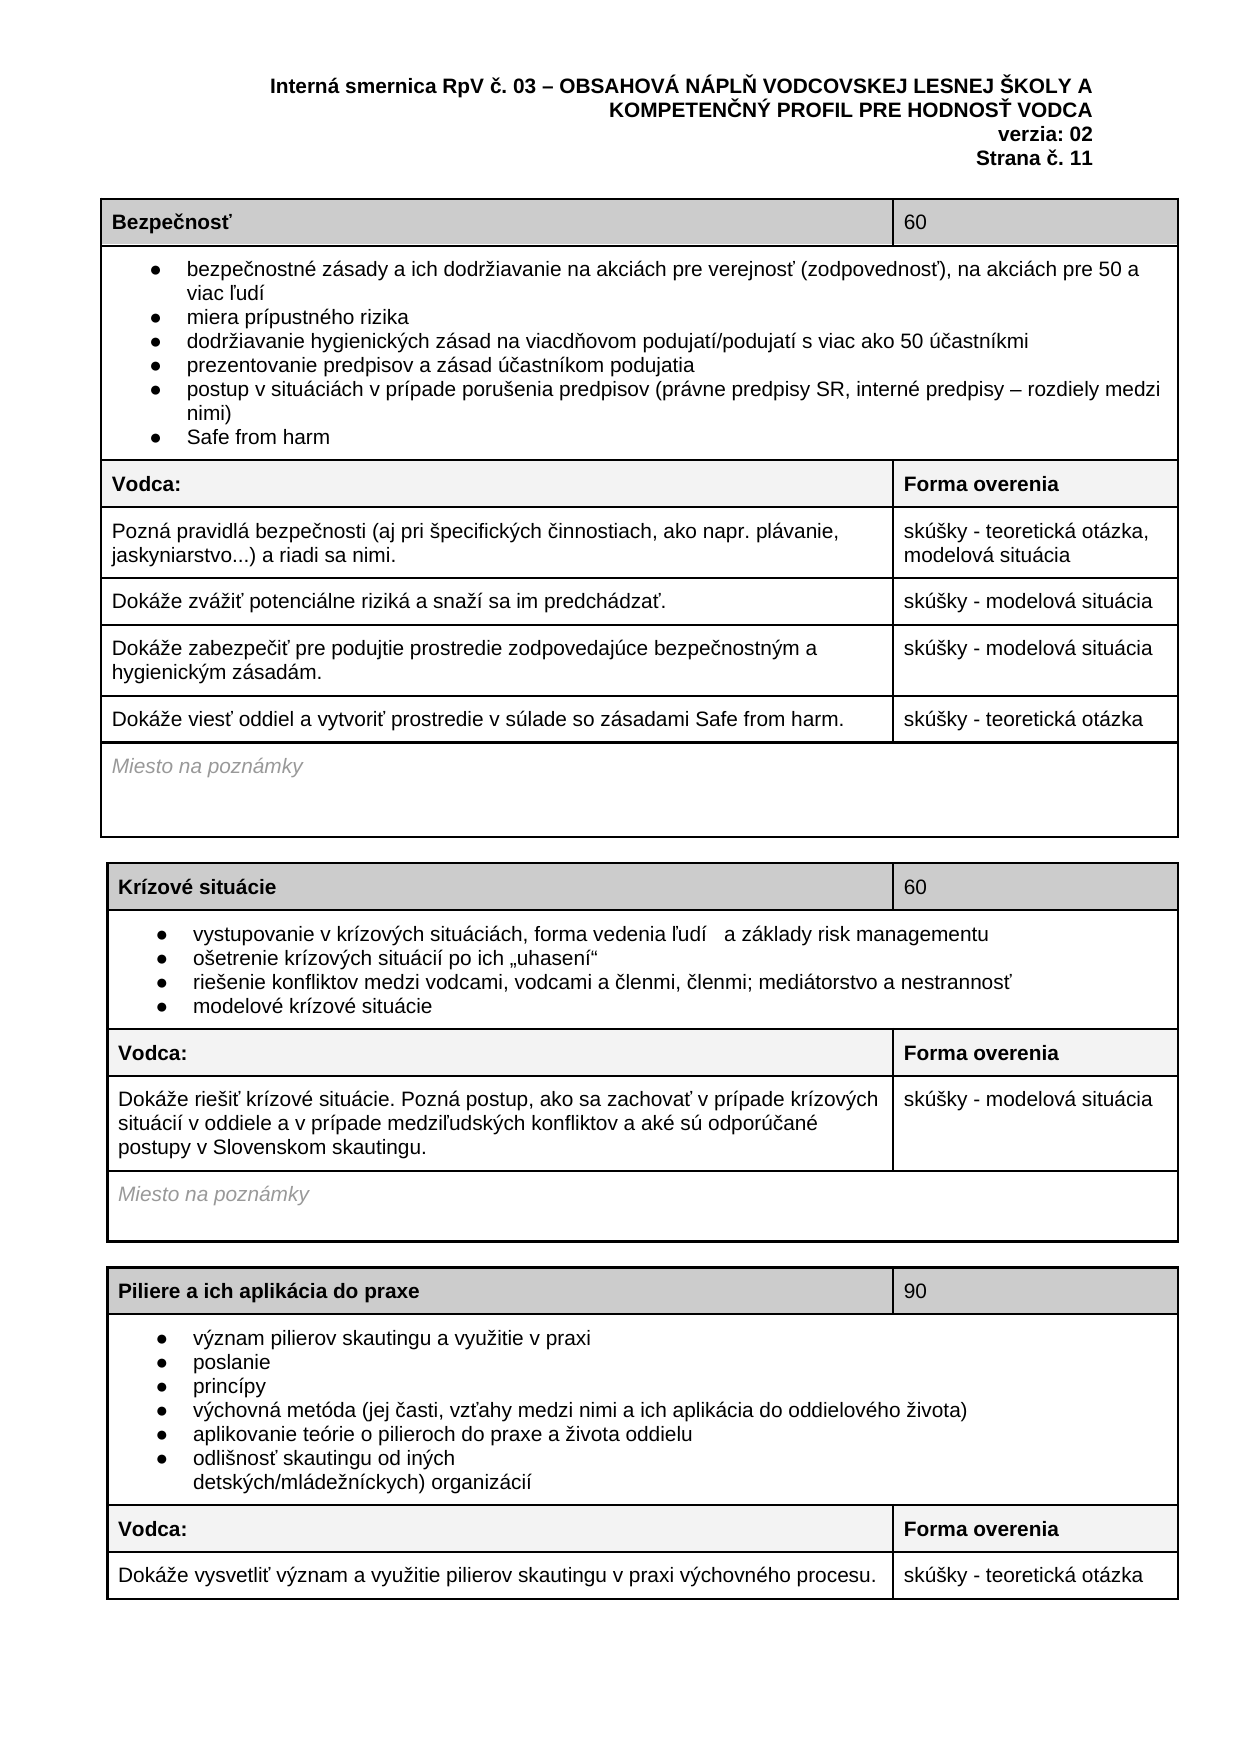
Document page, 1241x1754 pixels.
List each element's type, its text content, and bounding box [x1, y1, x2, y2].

table_cell Dokáže vysvetliť význam a využitie pilierov skautingu v praxi výchovného procesu. [109, 1553, 892, 1598]
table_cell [894, 1553, 1177, 1598]
table_cell skúšky - modelová situácia [894, 579, 1177, 624]
table_cell skúšky - modelová situácia [894, 1077, 1177, 1169]
table_cell Dokáže zabezpečiť pre podujtie prostredie zodpovedajúce bezpečnostným a hygienickým zásadám. [102, 626, 892, 694]
table_cell význam pilierov skautingu a využitie v praxi poslanie princípy výchovná metóda (jej časti, vzťahy medzi nimi a ich aplikácia do oddielového života) aplikovanie teórie o pilieroch do praxe a života oddielu odlišnosť skautingu od iných detských/mládežníckych) organizácií [109, 1315, 1177, 1504]
table_cell Vodca: [109, 1030, 892, 1075]
table_cell Forma overenia [894, 461, 1177, 506]
table_header 90 [894, 1269, 1177, 1313]
table_cell skúšky - teoretická otázka [894, 697, 1177, 741]
table_cell Pozná pravidlá bezpečnosti (aj pri špecifických činnostiach, ako napr. plávanie, jaskyniarstvo...) a riadi sa nimi. [102, 508, 892, 577]
table_cell Miesto na poznámky [109, 1172, 1177, 1240]
table_header Piliere a ich aplikácia do praxe [109, 1269, 892, 1313]
table_cell Dokáže viesť oddiel a vytvoriť prostredie v súlade so zásadami Safe from harm. [102, 697, 892, 741]
table_cell Vodca: [109, 1506, 892, 1551]
table_cell vystupovanie v krízových situáciách, forma vedenia ľudí a základy risk managementu ošetrenie krízových situácií po ich „uhasení“ riešenie konfliktov medzi vodcami, vodcami a členmi, členmi; mediátorstvo a nestrannosť modelové krízové situácie [109, 911, 1177, 1028]
table_cell Vodca: [102, 461, 892, 506]
table_cell Forma overenia [894, 1030, 1177, 1075]
table_header Bezpečnosť [102, 200, 892, 244]
table_cell skúšky - teoretická otázka, modelová situácia [894, 508, 1177, 577]
table_header Krízové situácie [109, 864, 892, 909]
table_cell skúšky - modelová situácia [894, 626, 1177, 694]
table_header 60 [894, 864, 1177, 909]
table_cell Forma overenia [894, 1506, 1177, 1551]
table_cell bezpečnostné zásady a ich dodržiavanie na akciách pre verejnosť (zodpovednosť), na akciách pre 50 a viac ľudí miera prípustného rizika dodržiavanie hygienických zásad na viacdňovom podujatí/podujatí s viac ako 50 účastníkmi prezentovanie predpisov a zásad účastníkom podujatia postup v situáciách v prípade porušenia predpisov (právne predpisy SR, interné predpisy – rozdiely medzi nimi) Safe from harm [102, 247, 1177, 459]
table_cell Dokáže zvážiť potenciálne riziká a snaží sa im predchádzať. [102, 579, 892, 624]
table_cell Miesto na poznámky [102, 744, 1177, 836]
table_cell Dokáže riešiť krízové situácie. Pozná postup, ako sa zachovať v prípade krízových situácií v oddiele a v prípade medziľudských konfliktov a aké sú odporúčané postupy v Slovenskom skautingu. [109, 1077, 892, 1169]
table_header 60 [894, 200, 1177, 244]
